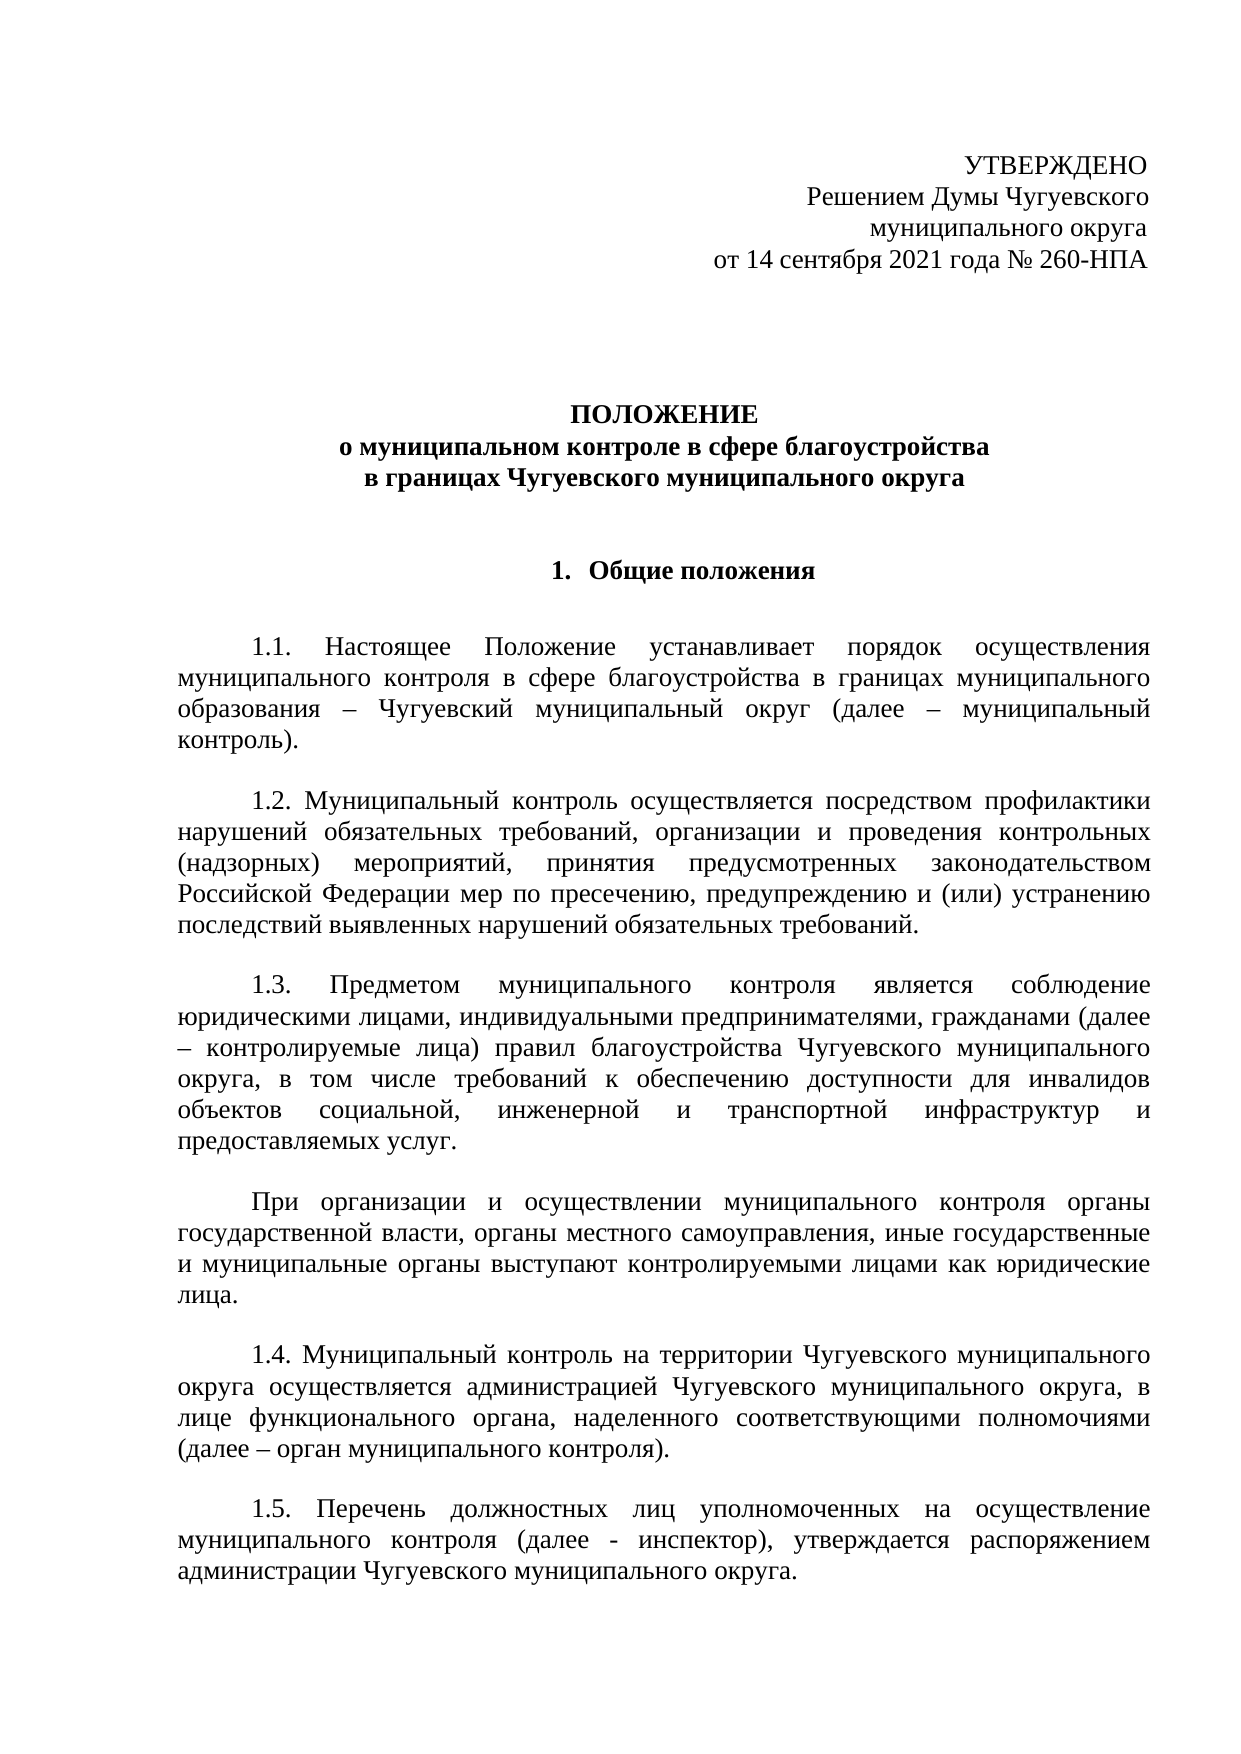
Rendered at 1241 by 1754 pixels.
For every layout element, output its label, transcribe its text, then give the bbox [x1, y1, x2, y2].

text от 14 сентября 2021 года № 260-НПА [177, 243, 1152, 274]
text о муниципальном контроле в сфере благоустройства [177, 429, 1152, 461]
text 1.3. Предметом муниципального контроля является соблюдение юридическими лицами, индивидуальными предпринимателями, гражданами (далее – контролируемые лица) правил благоустройства Чугуевского муниципального округа, в том числе требований к обеспечению доступности для инвалидов объектов социальной, инженерной и транспортной инфраструктур и предоставляемых услуг. [177, 969, 1152, 1156]
text 1.4. Муниципальный контроль на территории Чугуевского муниципального округа осуществляется администрацией Чугуевского муниципального округа, в лице функционального органа, наделенного соответствующими полномочиями (далее – орган муниципального контроля). [177, 1338, 1152, 1463]
text в границах Чугуевского муниципального округа [177, 461, 1152, 492]
text УТВЕРЖДЕНО [177, 149, 1152, 180]
text Решением Думы Чугуевского [177, 180, 1152, 212]
text 1.2. Муниципальный контроль осуществляется посредством профилактики нарушений обязательных требований, организации и проведения контрольных (надзорных) мероприятий, принятия предусмотренных законодательством Российской Федерации мер по пресечению, предупреждению и (или) устранению последствий выявленных нарушений обязательных требований. [177, 784, 1152, 939]
text 1.5. Перечень должностных лиц уполномоченных на осуществление муниципального контроля (далее - инспектор), утверждается распоряжением администрации Чугуевского муниципального округа. [177, 1492, 1152, 1586]
text муниципального округа [177, 212, 1152, 243]
list Общие положения [215, 554, 1152, 585]
text ПОЛОЖЕНИЕ [177, 398, 1152, 429]
text При организации и осуществлении муниципального контроля органы государственной власти, органы местного самоуправления, иные государственные и муниципальные органы выступают контролируемыми лицами как юридические лица. [177, 1185, 1152, 1309]
text 1.1. Настоящее Положение устанавливает порядок осуществления муниципального контроля в сфере благоустройства в границах муниципального образования – Чугуевский муниципальный округ (далее – муниципальный контроль). [177, 630, 1152, 754]
